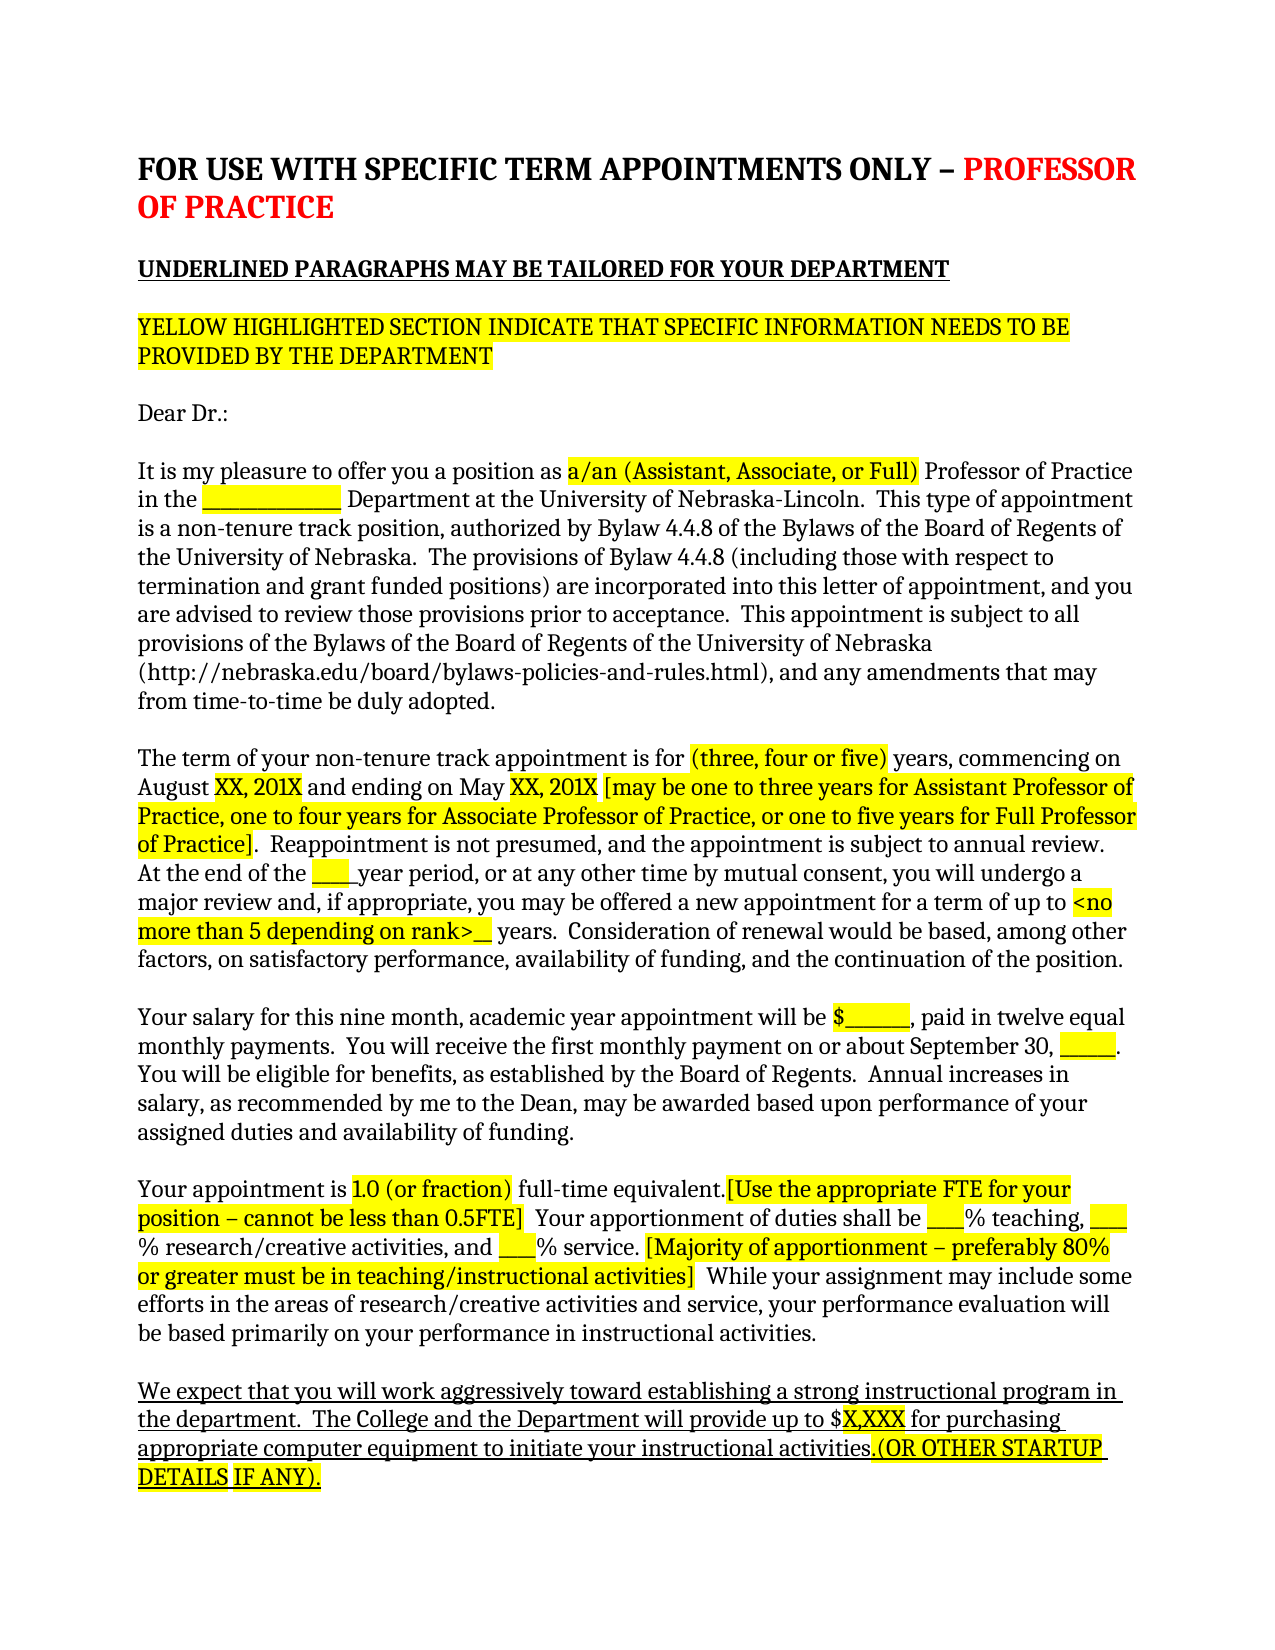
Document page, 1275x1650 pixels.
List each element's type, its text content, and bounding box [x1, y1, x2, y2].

text Your appointment is 1.0 (or fraction) full-time equivalent.[Use the appropriate FTE for your position – cannot be less than 0.5FTE] Your apportionment of duties shall be ____% teaching, ____% research/creative activities, and ____% service. [Majority of apportionment – preferably 80% or greater must be in teaching/instructional activities] While your assignment may include some efforts in the areas of research/creative activities and service, your performance evaluation will be based primarily on your performance in instructional activities. [137, 1175, 1138, 1348]
text The term of your non-tenure track appointment is for (three, four or five) years, commencing on August XX, 201X and ending on May XX, 201X [may be one to three years for Assistant Professor of Practice, one to four years for Associate Professor of Practice, or one to five years for Full Professor of Practice]. Reappointment is not presumed, and the appointment is subject to annual review. At the end of the _____year period, or at any other time by mutual consent, you will undergo a major review and, if appropriate, you may be offered a new appointment for a term of up to <no more than 5 depending on rank>__ years. Consideration of renewal would be based, among other factors, on satisfactory performance, availability of funding, and the continuation of the position. [137, 744, 1138, 974]
text UNDERLINED PARAGRAPHS MAY BE TAILORED FOR YOUR DEPARTMENT [137, 255, 1138, 284]
text YELLOW HIGHLIGHTED SECTION INDICATE THAT SPECIFIC INFORMATION NEEDS TO BE PROVIDED BY THE DEPARTMENT [493, 313, 1138, 370]
text Dear Dr.: [137, 399, 1138, 428]
text We expect that you will work aggressively toward establishing a strong instructional program in the department. The College and the Department will provide up to $X,XXX for purchasing appropriate computer equipment to initiate your instructional activities.(OR OTHER STARTUP DETAILS IF ANY). [137, 1377, 1138, 1492]
text FOR USE WITH SPECIFIC TERM APPOINTMENTS ONLY – PROFESSOR OF PRACTICE [137, 150, 1138, 227]
text It is my pleasure to offer you a position as a/an (Assistant, Associate, or Full) Professor of Practice in the _______________ Department at the University of Nebraska-Lincoln. This type of appointment is a non-tenure track position, authorized by Bylaw 4.4.8 of the Bylaws of the Board of Regents of the University of Nebraska. The provisions of Bylaw 4.4.8 (including those with respect to termination and grant funded positions) are incorporated into this letter of appointment, and you are advised to review those provisions prior to acceptance. This appointment is subject to all provisions of the Bylaws of the Board of Regents of the University of Nebraska (http://nebraska.edu/board/bylaws-policies-and-rules.html), and any amendments that may from time-to-time be duly adopted. [137, 457, 1138, 715]
text Your salary for this nine month, academic year appointment will be $_______, paid in twelve equal monthly payments. You will receive the first monthly payment on or about September 30, ______. You will be eligible for benefits, as established by the Board of Regents. Annual increases in salary, as recommended by me to the Dean, may be awarded based upon performance of your assigned duties and availability of funding. [137, 1003, 1138, 1147]
